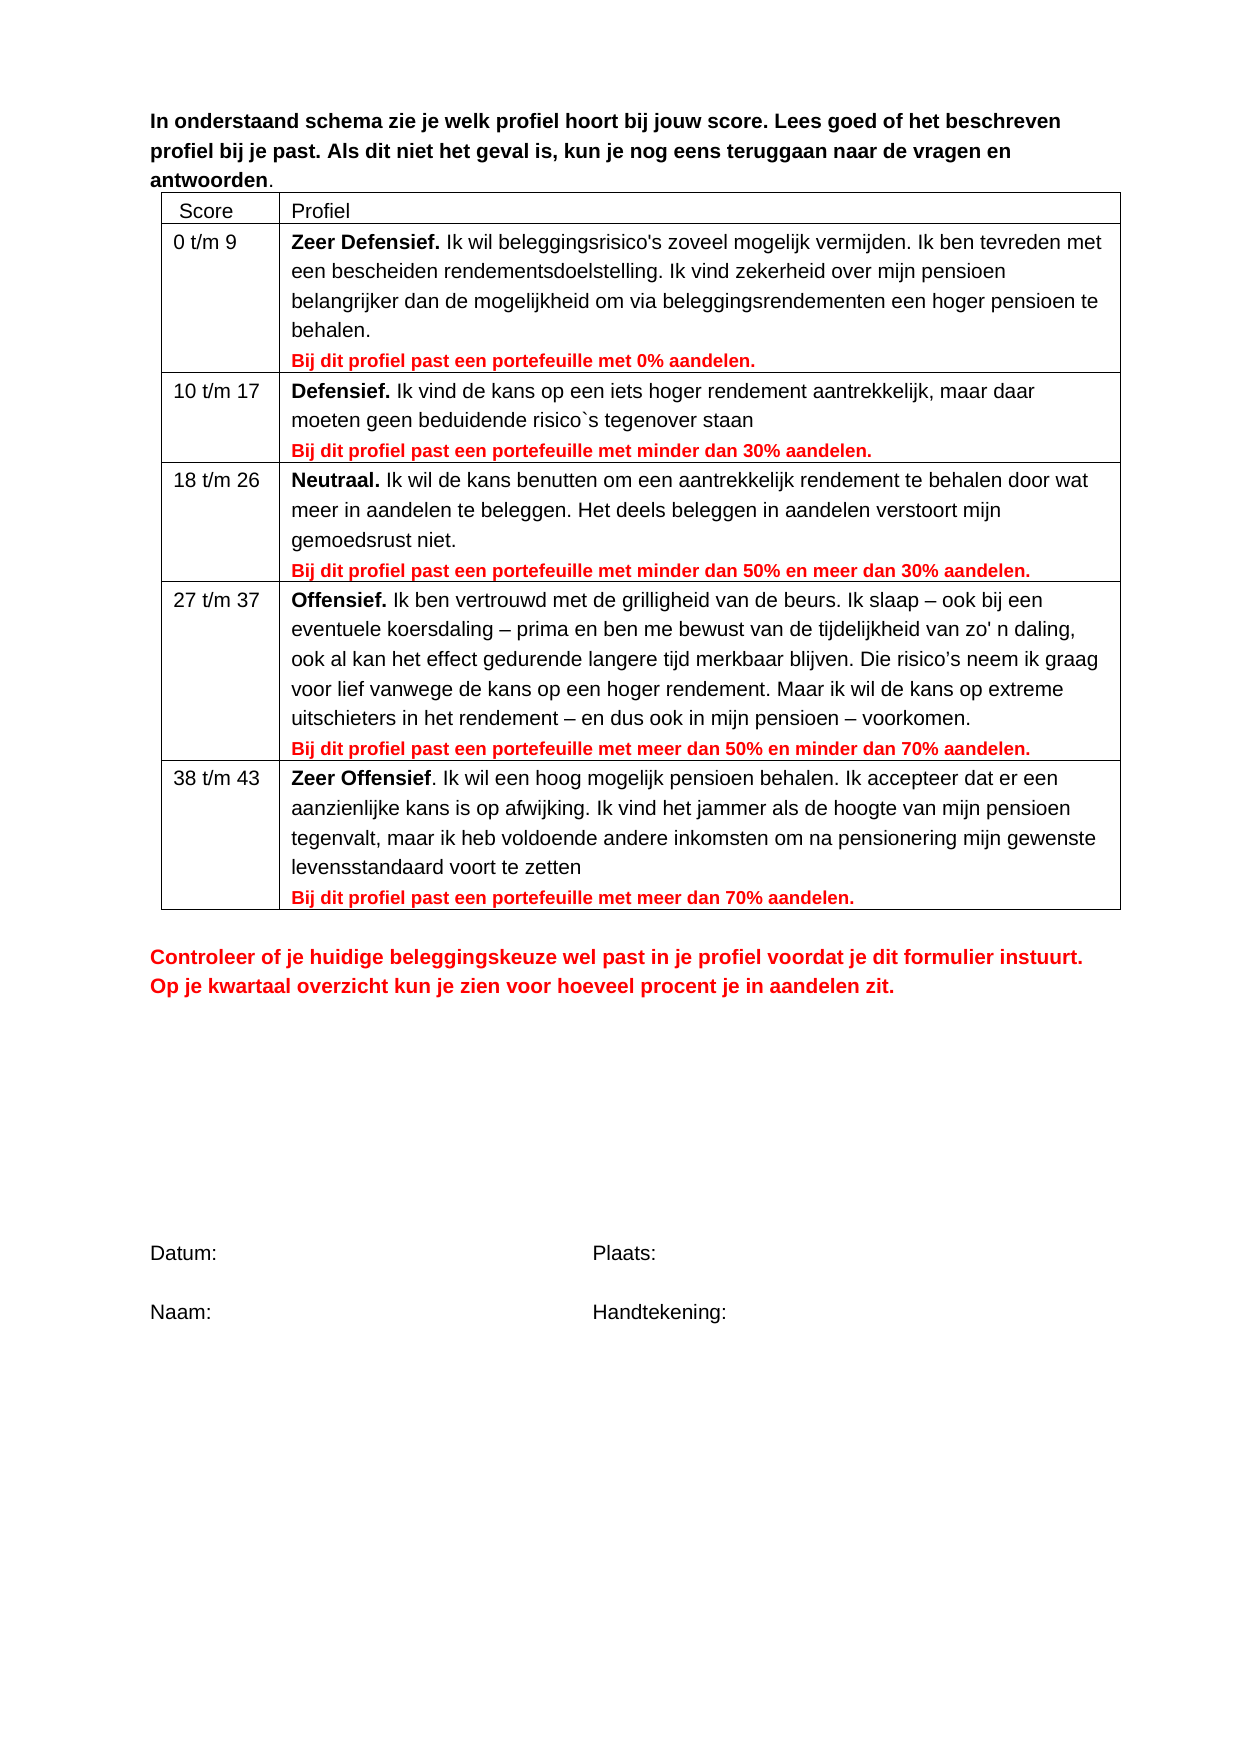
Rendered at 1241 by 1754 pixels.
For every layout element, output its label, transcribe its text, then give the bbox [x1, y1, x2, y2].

text In onderstaand schema zie je welk profiel hoort bij jouw score. Lees goed of het beschreven profiel bij je past. Als dit niet het geval is, kun je nog eens teruggaan naar de vragen en antwoorden. [150, 103, 1093, 192]
table_cell 27 t/m 37 [162, 582, 279, 759]
table_cell Zeer Offensief. Ik wil een hoog mogelijk pensioen behalen. Ik accepteer dat er een aanzienlijke kans is op afwijking. Ik vind het jammer als de hoogte van mijn pensioen tegenvalt, maar ik heb voldoende andere inkomsten om na pensionering mijn gewenste levensstandaard voort te zetten Bij dit profiel past een portefeuille met meer dan 70% aandelen. [280, 761, 1120, 908]
table_header Score [162, 193, 279, 223]
text Naam: Handtekening: [150, 1294, 1093, 1324]
table_header Profiel [280, 193, 1120, 223]
table_cell 10 t/m 17 [162, 373, 279, 462]
table_cell Neutraal. Ik wil de kans benutten om een aantrekkelijk rendement te behalen door wat meer in aandelen te beleggen. Het deels beleggen in aandelen verstoort mijn gemoedsrust niet. Bij dit profiel past een portefeuille met minder dan 50% en meer dan 30% aandelen. [280, 463, 1120, 581]
table_cell Defensief. Ik vind de kans op een iets hoger rendement aantrekkelijk, maar daar moeten geen beduidende risico`s tegenover staan Bij dit profiel past een portefeuille met minder dan 30% aandelen. [280, 373, 1120, 462]
text Datum: Plaats: [150, 1235, 1093, 1264]
table_cell 18 t/m 26 [162, 463, 279, 581]
table_cell Offensief. Ik ben vertrouwd met de grilligheid van de beurs. Ik slaap – ook bij een eventuele koersdaling – prima en ben me bewust van de tijdelijkheid van zo' n daling, ook al kan het effect gedurende langere tijd merkbaar blijven. Die risico’s neem ik graag voor lief vanwege de kans op een hoger rendement. Maar ik wil de kans op extreme uitschieters in het rendement – en dus ook in mijn pensioen – voorkomen. Bij dit profiel past een portefeuille met meer dan 50% en minder dan 70% aandelen. [280, 582, 1120, 759]
table_cell Zeer Defensief. Ik wil beleggingsrisico's zoveel mogelijk vermijden. Ik ben tevreden met een bescheiden rendementsdoelstelling. Ik vind zekerheid over mijn pensioen belangrijker dan de mogelijkheid om via beleggingsrendementen een hoger pensioen te behalen. Bij dit profiel past een portefeuille met 0% aandelen. [280, 224, 1120, 372]
text Controleer of je huidige beleggingskeuze wel past in je profiel voordat je dit formulier instuurt. Op je kwartaal overzicht kun je zien voor hoeveel procent je in aandelen zit. [150, 939, 1093, 998]
table_cell 0 t/m 9 [162, 224, 279, 372]
table_cell 38 t/m 43 [162, 761, 279, 908]
